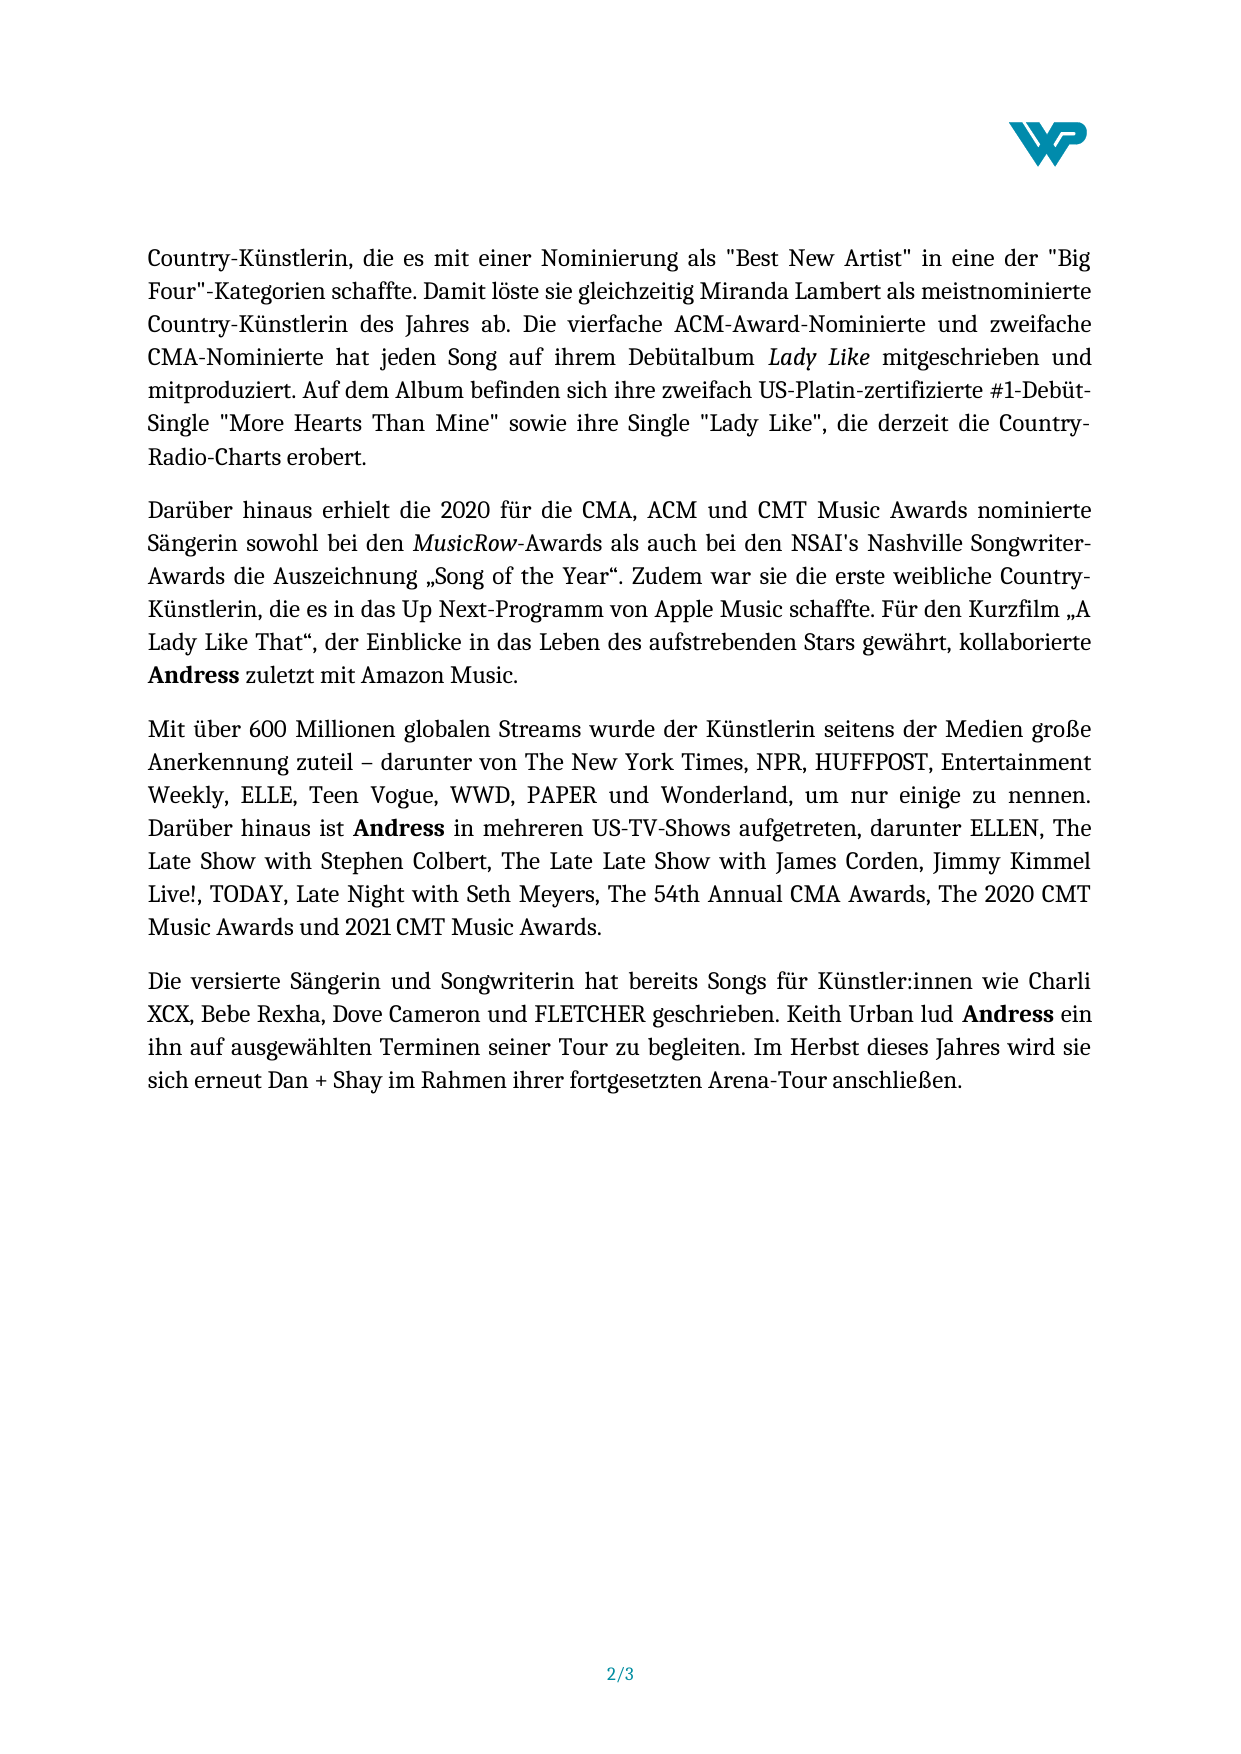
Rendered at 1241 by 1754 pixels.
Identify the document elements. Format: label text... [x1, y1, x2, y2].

text Mit über 600 Millionen globalen Streams wurde der Künstlerin seitens der Medien große Anerkennung zuteil – darunter von The New York Times, NPR, HUFFPOST, Entertainment Weekly, ELLE, Teen Vogue, WWD, PAPER und Wonderland, um nur einige zu nennen. Darüber hinaus ist Andress in mehreren US-TV-Shows aufgetreten, darunter ELLEN, The Late Show with Stephen Colbert, The Late Late Show with James Corden, Jimmy Kimmel Live!, TODAY, Late Night with Seth Meyers, The 54th Annual CMA Awards, The 2020 CMT Music Awards und 2021 CMT Music Awards. [148, 715, 1092, 942]
text Darüber hinaus erhielt die 2020 für die CMA, ACM und CMT Music Awards nominierte Sängerin sowohl bei den MusicRow-Awards als auch bei den NSAI's Nashville Songwriter-Awards die Auszeichnung „Song of the Year“. Zudem war sie die erste weibliche Country-Künstlerin, die es in das Up Next-Programm von Apple Music schaffte. Für den Kurzfilm „A Lady Like That“, der Einblicke in das Leben des aufstrebenden Stars gewährt, kollaborierte Andress zuletzt mit Amazon Music. [148, 496, 1092, 690]
text Die versierte Sängerin und Songwriterin hat bereits Songs für Künstler:innen wie Charli XCX, Bebe Rexha, Dove Cameron und FLETCHER geschrieben. Keith Urban lud Andress ein ihn auf ausgewählten Terminen seiner Tour zu begleiten. Im Herbst dieses Jahres wird sie sich erneut Dan + Shay im Rahmen ihrer fortgesetzten Arena-Tour anschließen. [148, 967, 1092, 1095]
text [148, 244, 1092, 471]
